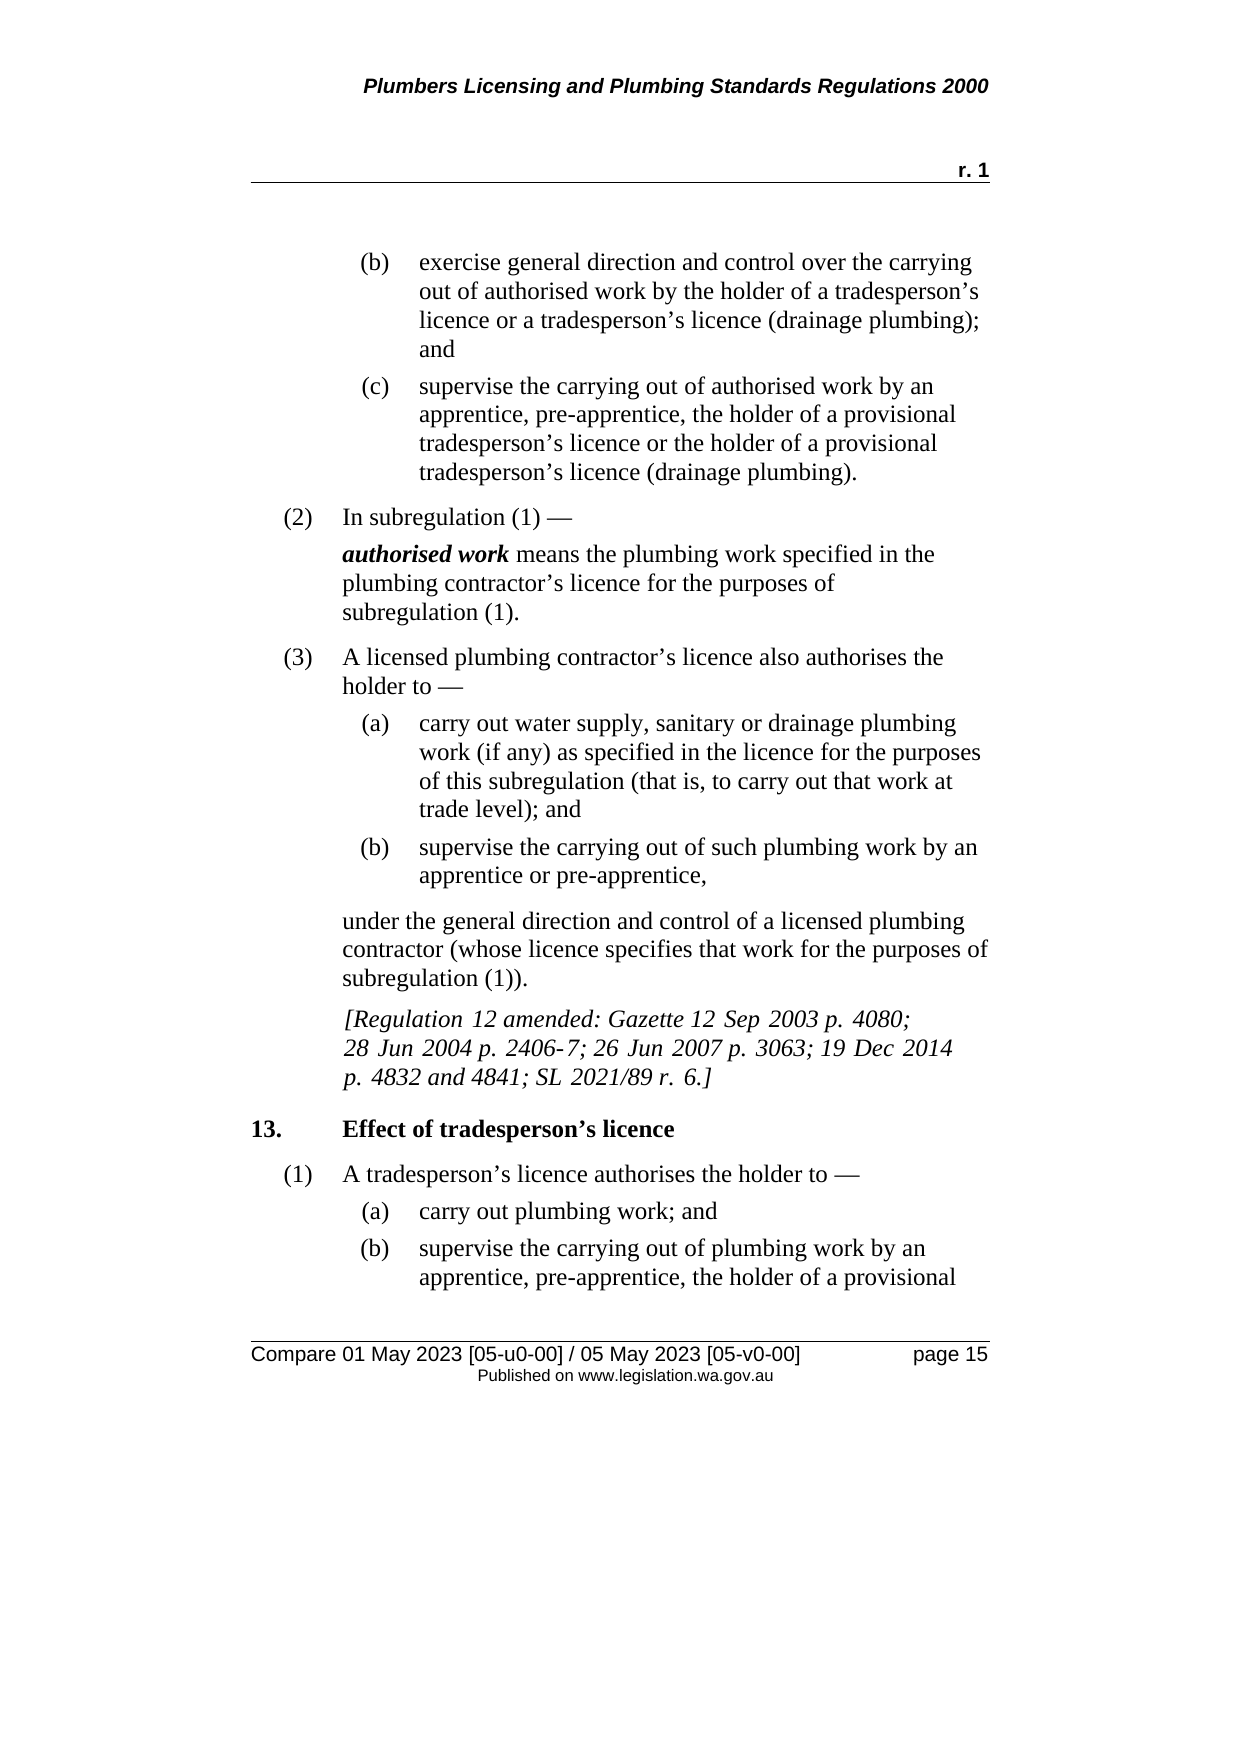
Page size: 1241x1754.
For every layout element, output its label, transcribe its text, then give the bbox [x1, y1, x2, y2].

subtitle 13. Effect of tradesperson’s licence [251, 1114, 990, 1142]
text (b) exercise general direction and control over the carrying out of authorised work by the holder of a tradesperson’s licence or a tradesperson’s licence (drainage plumbing); and [251, 247, 990, 362]
text under the general direction and control of a licensed plumbing contractor (whose licence specifies that work for the purposes of subregulation (1)). [251, 906, 990, 992]
text (1) A tradesperson’s licence authorises the holder to — [251, 1159, 990, 1188]
text (c) supervise the carrying out of authorised work by an apprentice, pre-apprentice, the holder of a provisional tradesperson’s licence or the holder of a provisional tradesperson’s licence (drainage plumbing). [251, 371, 990, 486]
text (a) carry out water supply, sanitary or drainage plumbing work (if any) as specified in the licence for the purposes of this subregulation (that is, to carry out that work at trade level); and [251, 708, 990, 823]
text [251, 1233, 990, 1291]
text (3) A licensed plumbing contractor’s licence also authorises the holder to — [251, 642, 990, 700]
text (a) carry out plumbing work; and [251, 1196, 990, 1225]
text (2) In subregulation (1) — [251, 502, 990, 531]
text authorised work means the plumbing work specified in the plumbing contractor’s licence for the purposes of subregulation (1). [251, 539, 990, 626]
text [Regulation 12 amended: Gazette 12 Sep 2003 p. 4080; 28 Jun 2004 p. 2406-7; 26 Jun 2007 p. 3063; 19 Dec 2014 p. 4832 and 4841; SL 2021/89 r. 6.] [251, 1004, 990, 1091]
text (b) supervise the carrying out of such plumbing work by an apprentice or pre-apprentice, [251, 832, 990, 889]
